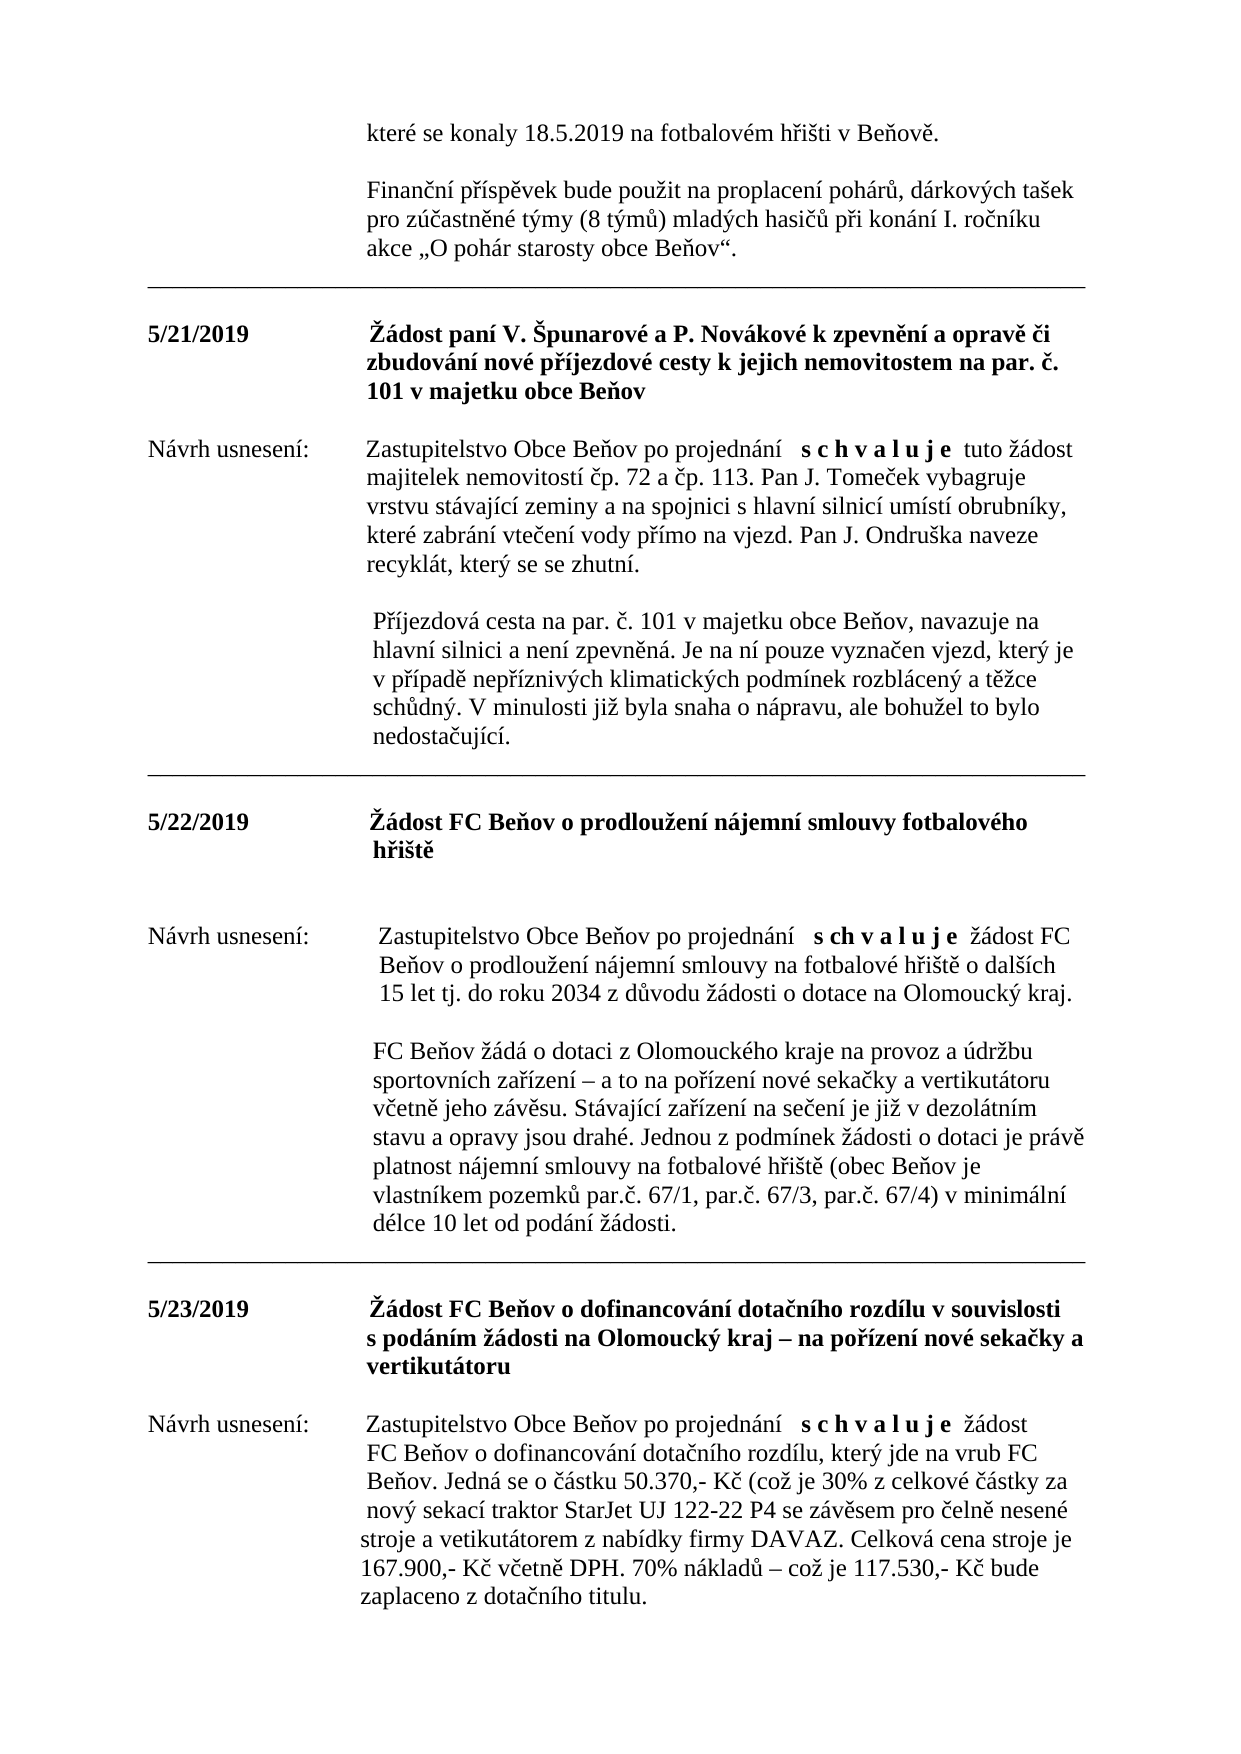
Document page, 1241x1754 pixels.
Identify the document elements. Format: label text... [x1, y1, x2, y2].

list sportovních zařízení – a to na pořízení nové sekačky a vertikutátoru [148, 1065, 1092, 1093]
list s podáním žádosti na Olomoucký kraj – na pořízení nové sekačky a [148, 1323, 1092, 1351]
list které zabrání vtečení vody přímo na vjezd. Pan J. Ondruška naveze [148, 520, 1092, 549]
list Beňov o prodloužení nájemní smlouvy na fotbalové hřiště o dalších [148, 950, 1092, 978]
list které se konaly 18.5.2019 na fotbalovém hřišti v Beňově. [148, 118, 1092, 147]
list 101 v majetku obce Beňov [148, 376, 1092, 405]
list nový sekací traktor StarJet UJ 122-22 P4 se závěsem pro čelně nesené [148, 1495, 1092, 1524]
list FC Beňov o dofinancování dotačního rozdílu, který jde na vrub FC [148, 1438, 1092, 1466]
list akce „O pohár starosty obce Beňov“. [148, 233, 1092, 262]
list hlavní silnici a není zpevněná. Je na ní pouze vyznačen vjezd, který je [148, 635, 1092, 664]
list 5/23/2019 Žádost FC Beňov o dofinancování dotačního rozdílu v souvislosti [148, 1294, 1092, 1323]
list Finanční příspěvek bude použit na proplacení pohárů, dárkových tašek [148, 176, 1092, 204]
list ___________________________________________________________________________ [148, 1237, 1092, 1266]
list Beňov. Jedná se o částku 50.370,- Kč (což je 30% z celkové částky za [148, 1466, 1092, 1495]
list 167.900,- Kč včetně DPH. 70% nákladů – což je 117.530,- Kč bude [148, 1553, 1092, 1581]
list zaplaceno z dotačního titulu. [148, 1581, 1092, 1610]
list platnost nájemní smlouvy na fotbalové hřiště (obec Beňov je [148, 1151, 1092, 1180]
list nedostačující. [148, 721, 1092, 750]
list 5/21/2019 Žádost paní V. Špunarové a P. Novákové k zpevnění a opravě či [148, 319, 1092, 347]
list Příjezdová cesta na par. č. 101 v majetku obce Beňov, navazuje na [148, 606, 1092, 635]
list 15 let tj. do roku 2034 z důvodu žádosti o dotace na Olomoucký kraj. [148, 978, 1092, 1007]
list ___________________________________________________________________________ [148, 750, 1092, 779]
list stavu a opravy jsou drahé. Jednou z podmínek žádosti o dotaci je právě [148, 1122, 1092, 1151]
list vertikutátoru [148, 1351, 1092, 1380]
list Návrh usnesení: Zastupitelstvo Obce Beňov po projednání s c h v a l u j e tuto žádost [148, 434, 1092, 462]
list v případě nepříznivých klimatických podmínek rozblácený a těžce [148, 664, 1092, 692]
list FC Beňov žádá o dotaci z Olomouckého kraje na provoz a údržbu [148, 1036, 1092, 1065]
list schůdný. V minulosti již byla snaha o nápravu, ale bohužel to bylo [148, 692, 1092, 721]
list vrstvu stávající zeminy a na spojnici s hlavní silnicí umístí obrubníky, [148, 491, 1092, 520]
list Návrh usnesení: Zastupitelstvo Obce Beňov po projednání s c h v a l u j e žádost [148, 1409, 1092, 1438]
list včetně jeho závěsu. Stávající zařízení na sečení je již v dezolátním [148, 1093, 1092, 1122]
list ___________________________________________________________________________ [148, 262, 1092, 291]
list majitelek nemovitostí čp. 72 a čp. 113. Pan J. Tomeček vybagruje [148, 462, 1092, 491]
list zbudování nové příjezdové cesty k jejich nemovitostem na par. č. [148, 347, 1092, 376]
list stroje a vetikutátorem z nabídky firmy DAVAZ. Celková cena stroje je [148, 1524, 1092, 1553]
list recyklát, který se se zhutní. [148, 549, 1092, 577]
list pro zúčastněné týmy (8 týmů) mladých hasičů při konání I. ročníku [148, 204, 1092, 233]
list vlastníkem pozemků par.č. 67/1, par.č. 67/3, par.č. 67/4) v minimální [148, 1180, 1092, 1208]
list délce 10 let od podání žádosti. [148, 1208, 1092, 1237]
list 5/22/2019 Žádost FC Beňov o prodloužení nájemní smlouvy fotbalového [148, 807, 1092, 835]
list Návrh usnesení: Zastupitelstvo Obce Beňov po projednání s ch v a l u j e žádost FC [148, 921, 1092, 950]
list hřiště [148, 835, 1092, 864]
